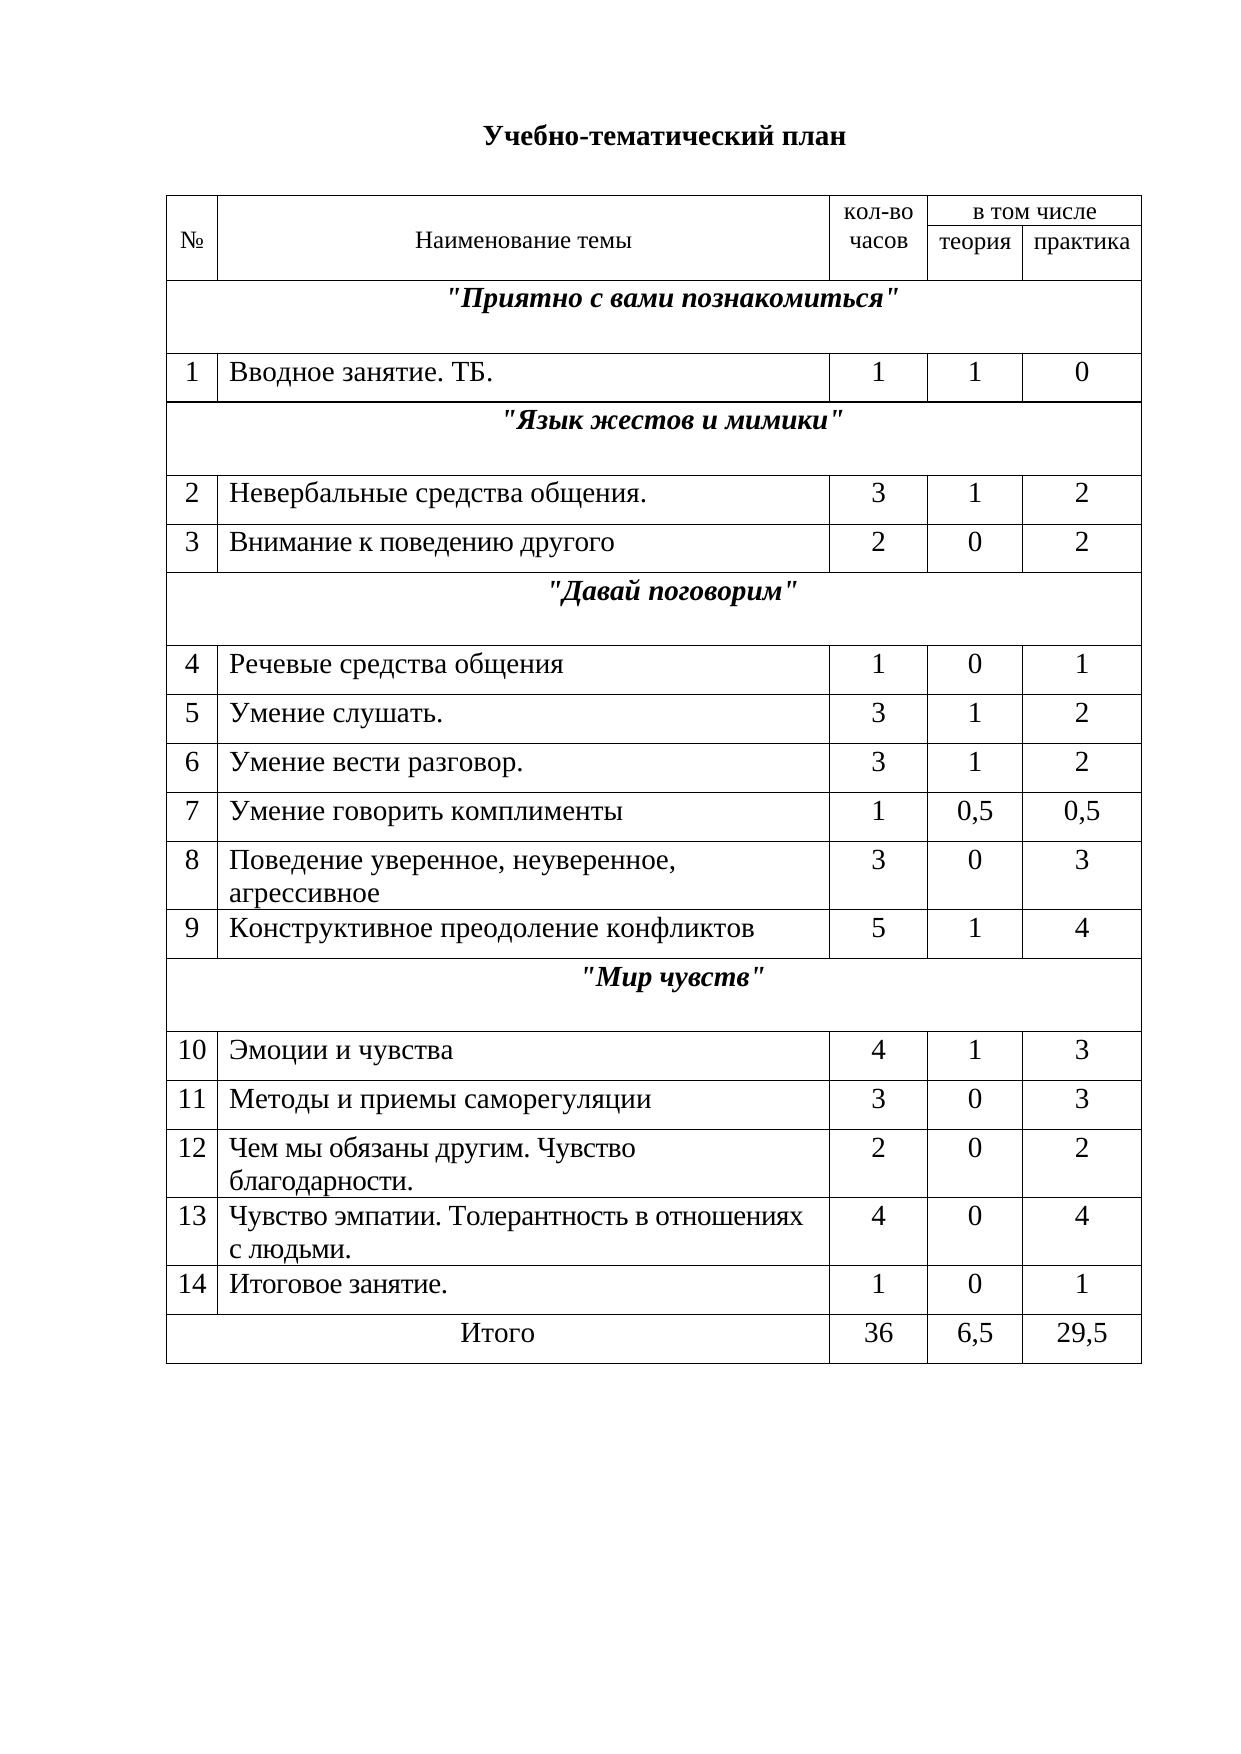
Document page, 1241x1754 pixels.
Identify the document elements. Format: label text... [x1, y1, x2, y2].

table_cell 3 [830, 695, 927, 743]
table_cell Вводное занятие. ТБ. [218, 354, 829, 401]
table_cell 3 [830, 842, 927, 909]
table_cell 4 [167, 646, 217, 694]
table_cell 4 [830, 1198, 927, 1265]
table_header кол-во часов [830, 196, 927, 279]
table_cell 2 [1023, 744, 1141, 792]
table_cell 2 [1023, 525, 1141, 572]
table_cell 0 [928, 646, 1022, 694]
table_cell Чувство эмпатии. Толерантность в отношениях с людьми. [218, 1198, 829, 1265]
table_cell Внимание к поведению другого [218, 525, 829, 572]
table_cell Итого [167, 1315, 829, 1363]
table_cell 29,5 [1023, 1315, 1141, 1363]
table_cell 14 [167, 1266, 217, 1314]
table_cell 6,5 [928, 1315, 1022, 1363]
table_cell Методы и приемы саморегуляции [218, 1081, 829, 1129]
table_cell 2 [1023, 476, 1141, 523]
table_cell 13 [167, 1198, 217, 1265]
table_cell 1 [928, 476, 1022, 523]
table_cell "Приятно с вами познакомиться" [167, 281, 1141, 353]
table_cell 0,5 [928, 793, 1022, 841]
table_cell 3 [167, 525, 217, 572]
table_cell Умение вести разговор. [218, 744, 829, 792]
table_cell 0 [928, 842, 1022, 909]
table_cell Конструктивное преодоление конфликтов [218, 910, 829, 958]
table_cell 3 [830, 1081, 927, 1129]
table_cell 1 [830, 646, 927, 694]
table_cell 12 [167, 1130, 217, 1197]
table_cell 4 [1023, 910, 1141, 958]
table_cell 1 [830, 1266, 927, 1314]
table_cell 5 [167, 695, 217, 743]
table_cell 7 [167, 793, 217, 841]
table_header № [167, 196, 217, 279]
table_cell Чем мы обязаны другим. Чувство благодарности. [218, 1130, 829, 1197]
table_cell теория [928, 226, 1022, 279]
table_cell 9 [167, 910, 217, 958]
table_cell 2 [830, 1130, 927, 1197]
table_cell 0 [928, 1081, 1022, 1129]
table_cell 3 [1023, 1032, 1141, 1080]
table_cell 11 [167, 1081, 217, 1129]
table_cell 0 [928, 1130, 1022, 1197]
table_cell практика [1023, 226, 1141, 279]
table_cell 5 [830, 910, 927, 958]
table_cell 4 [1023, 1198, 1141, 1265]
table_cell 1 [830, 793, 927, 841]
table_cell 1 [928, 1032, 1022, 1080]
table_cell 3 [830, 744, 927, 792]
table_cell Итоговое занятие. [218, 1266, 829, 1314]
table_cell 3 [830, 476, 927, 523]
table_cell 1 [928, 354, 1022, 401]
table_cell 0 [928, 525, 1022, 572]
table_cell Умение слушать. [218, 695, 829, 743]
table_cell 2 [830, 525, 927, 572]
table_cell 36 [830, 1315, 927, 1363]
table_cell Поведение уверенное, неуверенное, агрессивное [218, 842, 829, 909]
table_cell 2 [1023, 695, 1141, 743]
table_cell 8 [167, 842, 217, 909]
table_cell Невербальные средства общения. [218, 476, 829, 523]
table_cell 1 [167, 354, 217, 401]
table_cell 0,5 [1023, 793, 1141, 841]
table_cell 1 [928, 744, 1022, 792]
table_cell "Язык жестов и мимики" [167, 403, 1141, 474]
table_cell 1 [1023, 646, 1141, 694]
table_cell "Давай поговорим" [167, 573, 1141, 645]
table_cell 3 [1023, 842, 1141, 909]
table_cell 10 [167, 1032, 217, 1080]
table_cell 0 [928, 1266, 1022, 1314]
table_cell Эмоции и чувства [218, 1032, 829, 1080]
table_cell 1 [928, 910, 1022, 958]
table_cell 0 [928, 1198, 1022, 1265]
table_cell 2 [1023, 1130, 1141, 1197]
table_cell 0 [1023, 354, 1141, 401]
table_cell 1 [830, 354, 927, 401]
text Учебно-тематический план [177, 118, 1152, 152]
table_cell 1 [1023, 1266, 1141, 1314]
table_cell 4 [830, 1032, 927, 1080]
table_cell Речевые средства общения [218, 646, 829, 694]
table_cell 6 [167, 744, 217, 792]
table_cell 1 [928, 695, 1022, 743]
table_cell "Мир чувств" [167, 959, 1141, 1031]
table_cell 3 [1023, 1081, 1141, 1129]
table_header Наименование темы [218, 196, 829, 279]
table_cell Умение говорить комплименты [218, 793, 829, 841]
table_header в том числе [928, 196, 1141, 225]
table_cell 2 [167, 476, 217, 523]
